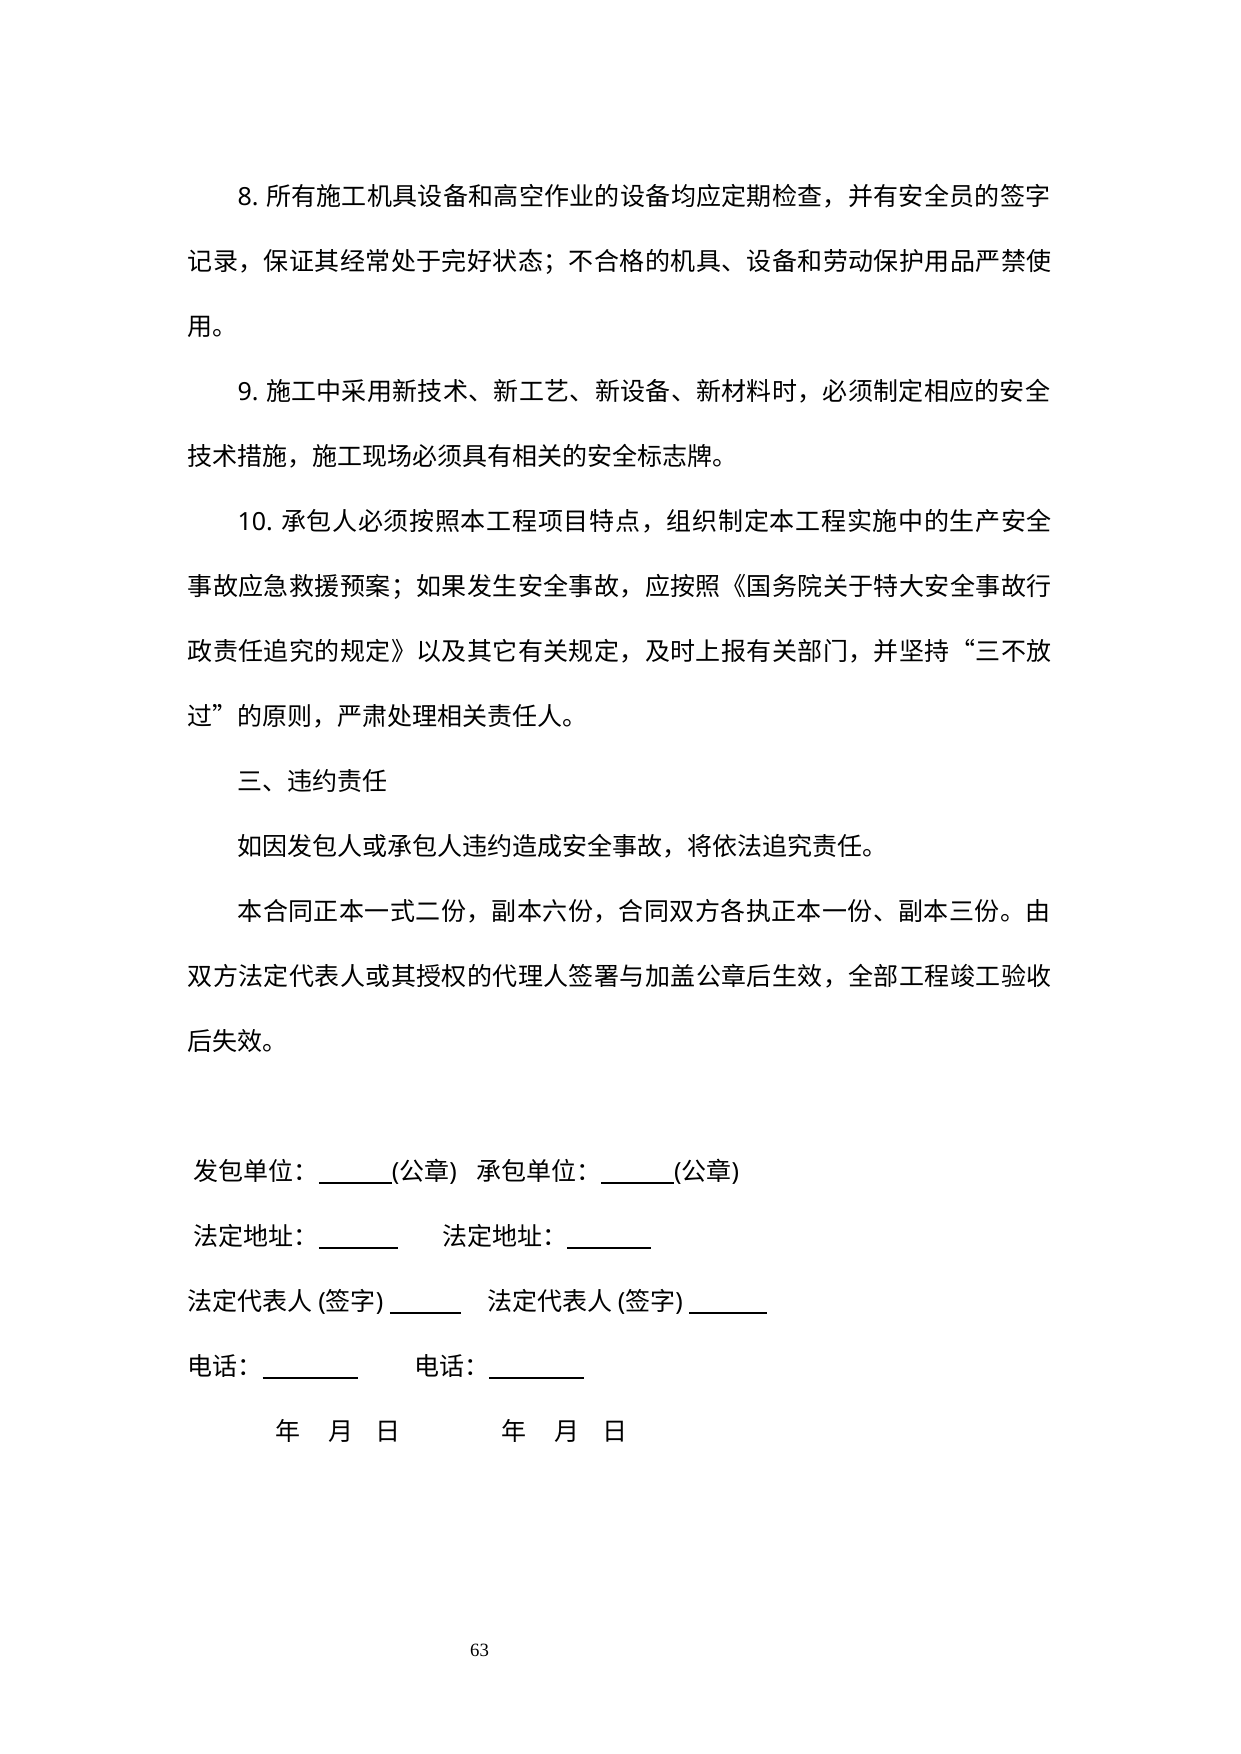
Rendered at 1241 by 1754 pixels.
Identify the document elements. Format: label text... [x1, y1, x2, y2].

text 10. 承包人必须按照本工程项目特点，组织制定本工程实施中的生产安全事故应急救援预案；如果发生安全事故，应按照《国务院关于特大安全事故行政责任追究的规定》以及其它有关规定，及时上报有关部门，并坚持“三不放过”的原则，严肃处理相关责任人。 [187, 487, 1053, 747]
text 本合同正本一式二份，副本六份，合同双方各执正本一份、副本三份。由双方法定代表人或其授权的代理人签署与加盖公章后生效，全部工程竣工验收后失效。 [187, 877, 1053, 1072]
text 发包单位： (公章) 承包单位： (公章) [194, 1137, 1053, 1202]
text 电话： 电话： [187, 1332, 1053, 1397]
text 三、违约责任 [187, 747, 1053, 812]
text 8. 所有施工机具设备和高空作业的设备均应定期检查，并有安全员的签字记录，保证其经常处于完好状态；不合格的机具、设备和劳动保护用品严禁使用。 [187, 162, 1053, 357]
text 法定地址： 法定地址： [194, 1202, 1053, 1267]
text 法定代表人 (签字) 法定代表人 (签字) [187, 1267, 1053, 1332]
text 年 月 日 年 月 日 [187, 1397, 1053, 1462]
text 9. 施工中采用新技术、新工艺、新设备、新材料时，必须制定相应的安全技术措施，施工现场必须具有相关的安全标志牌。 [187, 357, 1053, 487]
text 如因发包人或承包人违约造成安全事故，将依法追究责任。 [187, 812, 1053, 877]
